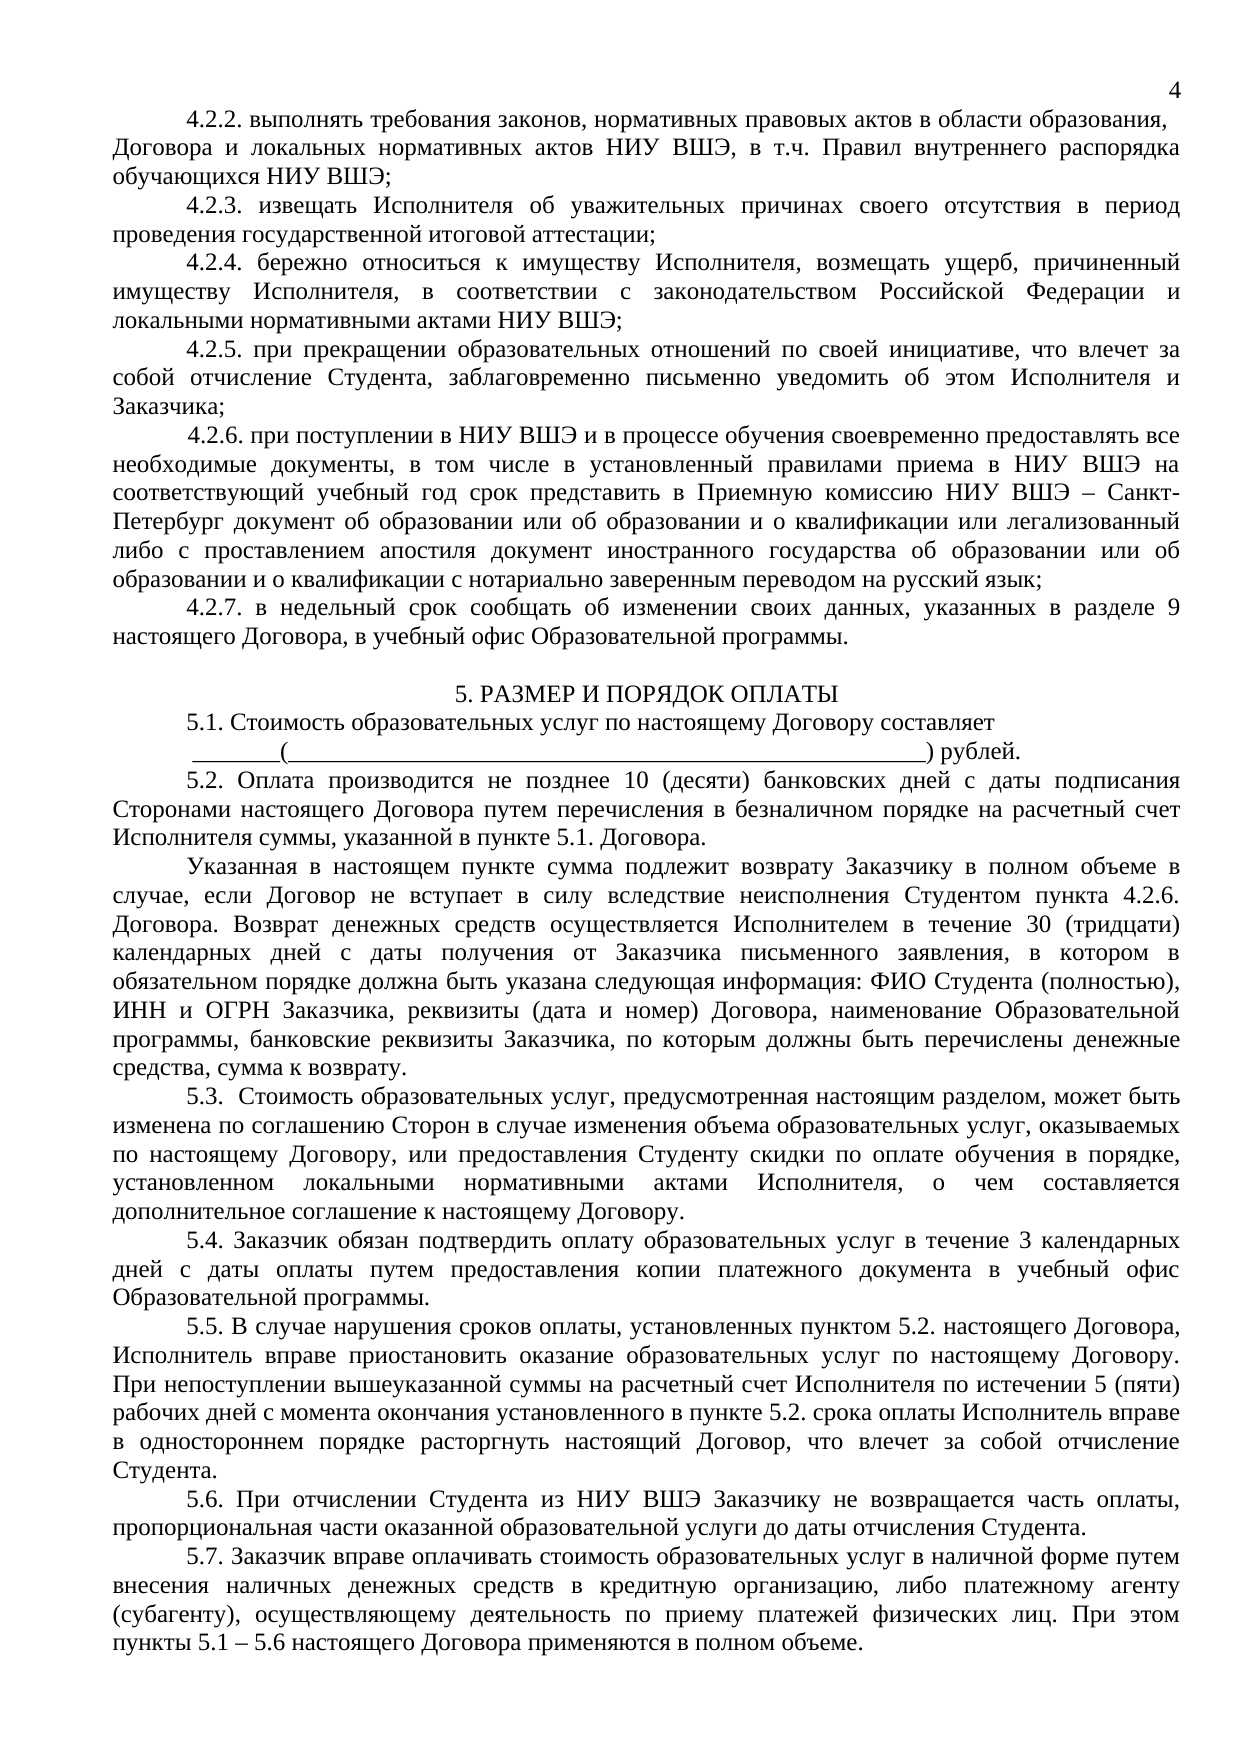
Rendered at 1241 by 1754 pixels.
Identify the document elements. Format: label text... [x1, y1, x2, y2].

text 5.7. Заказчик вправе оплачивать стоимость образовательных услуг в наличной форме путем внесения наличных денежных средств в кредитную организацию, либо платежному агенту (субагенту), осуществляющему деятельность по приему платежей физических лиц. При этом пункты 5.1 – 5.6 настоящего Договора применяются в полном объеме. [112, 1541, 1181, 1656]
text 4.2.6. при поступлении в НИУ ВШЭ и в процессе обучения своевременно предоставлять все необходимые документы, в том числе в установленный правилами приема в НИУ ВШЭ на соответствующий учебный год срок представить в Приемную комиссию НИУ ВШЭ – Санкт-Петербург документ об образовании или об образовании и о квалификации или легализованный либо с проставлением апостиля документ иностранного государства об образовании или об образовании и о квалификации с нотариально заверенным переводом на русский язык; [112, 420, 1181, 592]
text 5.3. Стоимость образовательных услуг, предусмотренная настоящим разделом, может быть изменена по соглашению Сторон в случае изменения объема образовательных услуг, оказываемых по настоящему Договору, или предоставления Студенту скидки по оплате обучения в порядке, установленном локальными нормативными актами Исполнителя, о чем составляется дополнительное соглашение к настоящему Договору. [112, 1081, 1181, 1225]
text 5.6. При отчислении Студента из НИУ ВШЭ Заказчику не возвращается часть оплаты, пропорциональная части оказанной образовательной услуги до даты отчисления Студента. [112, 1484, 1181, 1541]
text 5.2. Оплата производится не позднее 10 (десяти) банковских дней с даты подписания Сторонами настоящего Договора путем перечисления в безналичном порядке на расчетный счет Исполнителя суммы, указанной в пункте 5.1. Договора. [112, 765, 1181, 851]
text 5. РАЗМЕР И ПОРЯДОК ОПЛАТЫ [112, 679, 1181, 707]
text 5.1. Стоимость образовательных услуг по настоящему Договору составляет [112, 707, 1181, 736]
text 4.2.5. при прекращении образовательных отношений по своей инициативе, что влечет за собой отчисление Студента, заблаговременно письменно уведомить об этом Исполнителя и Заказчика; [112, 334, 1181, 420]
text 5.4. Заказчик обязан подтвердить оплату образовательных услуг в течение 3 календарных дней с даты оплаты путем предоставления копии платежного документа в учебный офис Образовательной программы. [112, 1225, 1181, 1311]
text 4.2.2. выполнять требования законов, нормативных правовых актов в области образования, Договора и локальных нормативных актов НИУ ВШЭ, в т.ч. Правил внутреннего распорядка обучающихся НИУ ВШЭ; [112, 104, 1181, 190]
text 4.2.4. бережно относиться к имуществу Исполнителя, возмещать ущерб, причиненный имуществу Исполнителя, в соответствии с законодательством Российской Федерации и локальными нормативными актами НИУ ВШЭ; [112, 247, 1181, 334]
text 4.2.3. извещать Исполнителя об уважительных причинах своего отсутствия в период проведения государственной итоговой аттестации; [112, 190, 1181, 247]
text 4.2.7. в недельный срок сообщать об изменении своих данных, указанных в разделе 9 настоящего Договора, в учебный офис Образовательной программы. [112, 592, 1181, 650]
text Указанная в настоящем пункте сумма подлежит возврату Заказчику в полном объеме в случае, если Договор не вступает в силу вследствие неисполнения Студентом пункта 4.2.6. Договора. Возврат денежных средств осуществляется Исполнителем в течение 30 (тридцати) календарных дней с даты получения от Заказчика письменного заявления, в котором в обязательном порядке должна быть указана следующая информация: ФИО Студента (полностью), ИНН и ОГРН Заказчика, реквизиты (дата и номер) Договора, наименование Образовательной программы, банковские реквизиты Заказчика, по которым должны быть перечислены денежные средства, сумма к возврату. [112, 851, 1181, 1081]
text _______(___________________________________________________) рублей. [112, 736, 1181, 765]
text 5.5. В случае нарушения сроков оплаты, установленных пунктом 5.2. настоящего Договора, Исполнитель вправе приостановить оказание образовательных услуг по настоящему Договору. При непоступлении вышеуказанной суммы на расчетный счет Исполнителя по истечении 5 (пяти) рабочих дней с момента окончания установленного в пункте 5.2. срока оплаты Исполнитель вправе в одностороннем порядке расторгнуть настоящий Договор, что влечет за собой отчисление Студента. [112, 1311, 1181, 1484]
